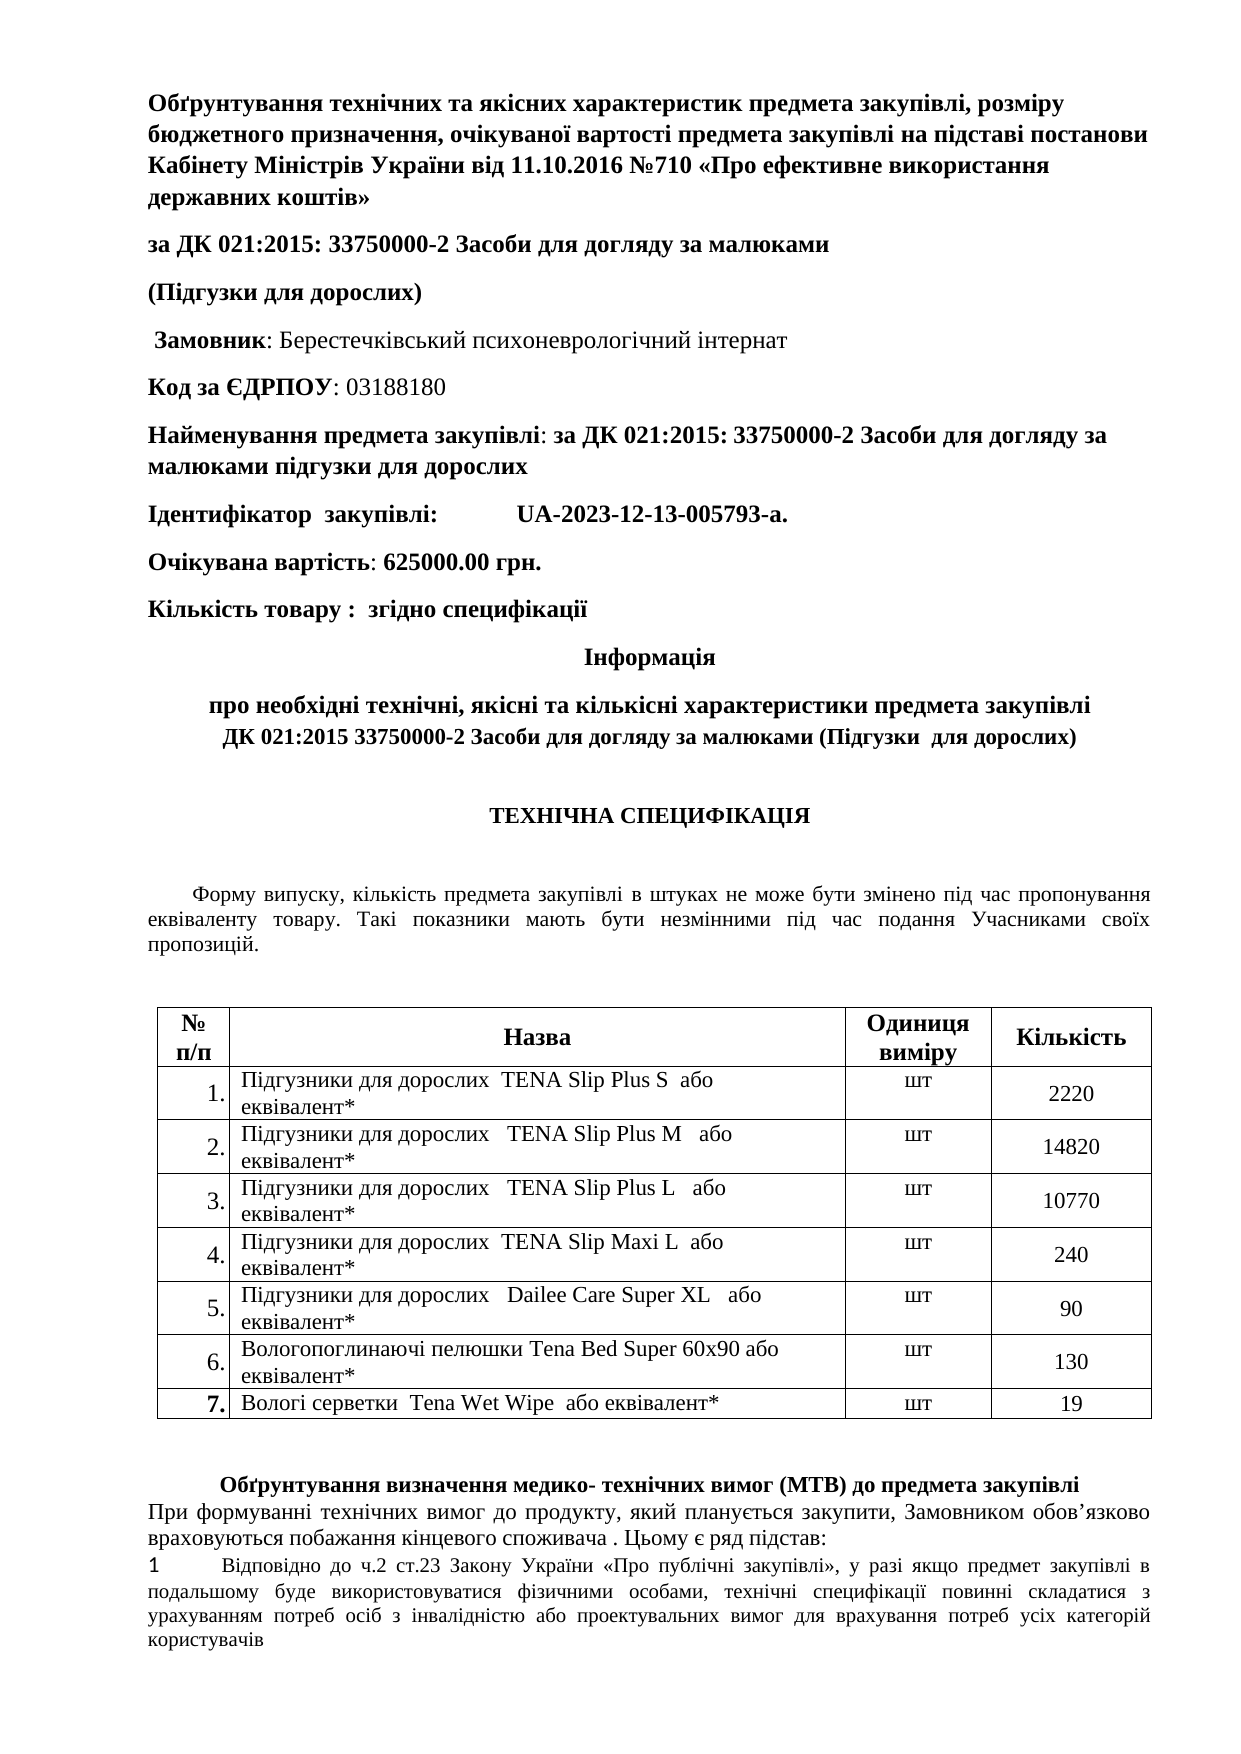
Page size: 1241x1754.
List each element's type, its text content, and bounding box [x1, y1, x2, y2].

table_cell [158, 1335, 229, 1388]
text При формуванні технічних вимог до продукту, який планується закупити, Замовником обов’язково враховуються побажання кінцевого споживача . Цьому є ряд підстав: [148, 1498, 1152, 1551]
table_cell 14820 [992, 1120, 1151, 1173]
list Відповідно до ч.2 ст.23 Закону України «Про публічні закупівлі», у разі якщо предмет закупівлі в подальшому буде використовуватися фізичними особами, технічні специфікації повинні складатися з урахуванням потреб осіб з інвалідністю або проектувальних вимог для врахування потреб усіх категорій користувачів [148, 1551, 1152, 1651]
table_cell Підгузники для дорослих TENA Slip Plus M або еквівалент* [230, 1120, 845, 1173]
table_cell Підгузники для дорослих Dailee Care Super ХL або еквівалент* [230, 1282, 845, 1334]
text Кількість товару : згідно специфікації [148, 594, 1152, 623]
text за ДК 021:2015: 33750000-2 Засоби для догляду за малюками [148, 229, 1152, 258]
text Замовник: Берестечківський психоневрологічний інтернат [148, 325, 1152, 353]
text ТЕХНІЧНА СПЕЦИФІКАЦІЯ [148, 802, 1152, 828]
text Обґрунтування технічних та якісних характеристик предмета закупівлі, розміру бюджетного призначення, очікуваної вартості предмета закупівлі на підставі постанови Кабінету Міністрів України від 11.10.2016 №710 «Про ефективне використання державних коштів» [148, 88, 1152, 210]
text Інформація [148, 642, 1152, 671]
text Код за ЄДРПОУ: 03188180 [148, 372, 1152, 401]
text (Підгузки для дорослих) [148, 277, 1152, 306]
table_header № п/п [158, 1008, 229, 1066]
table_cell Підгузники для дорослих TENA Slip Plus L або еквівалент* [230, 1174, 845, 1227]
table_header Кількість [992, 1008, 1151, 1066]
table_cell Підгузники для дорослих TENA Slip Plus S або еквівалент* [230, 1067, 845, 1119]
table_cell [158, 1282, 229, 1334]
table_cell [158, 1389, 229, 1418]
table_header Назва [230, 1008, 845, 1066]
table_cell [158, 1228, 229, 1281]
text Форму випуску, кількість предмета закупівлі в штуках не може бути змінено під час пропонування еквіваленту товару. Такі показники мають бути незмінними під час подання Учасниками своїх пропозицій. [148, 881, 1152, 957]
text Обґрунтування визначення медико- технічних вимог (МТВ) до предмета закупівлі [148, 1472, 1152, 1498]
table_cell шт [846, 1174, 991, 1227]
text Ідентифікатор закупівлі: UA-2023-12-13-005793-а. [148, 499, 1152, 528]
table_cell Вологопоглинаючі пелюшки Tena Bed Super 60x90 або еквівалент* [230, 1335, 845, 1388]
table_cell 90 [992, 1282, 1151, 1334]
text ДК 021:2015 33750000-2 Засоби для догляду за малюками (Підгузки для дорослих) [148, 723, 1152, 749]
table_cell шт [846, 1282, 991, 1334]
table_cell [158, 1067, 229, 1119]
table_cell 240 [992, 1228, 1151, 1281]
table_cell Підгузники для дорослих TENA Slip Maxi L або еквівалент* [230, 1228, 845, 1281]
table_cell 10770 [992, 1174, 1151, 1227]
text Очікувана вартість: 625000.00 грн. [148, 547, 1152, 575]
table_cell 19 [992, 1389, 1151, 1418]
text Найменування предмета закупівлі: за ДК 021:2015: 33750000-2 Засоби для догляду за малюками підгузки для дорослих [148, 420, 1152, 480]
table_cell шт [846, 1120, 991, 1173]
table_header Одиниця виміру [846, 1008, 991, 1066]
table_cell 130 [992, 1335, 1151, 1388]
table_cell 2220 [992, 1067, 1151, 1119]
table_cell шт [846, 1335, 991, 1388]
table_cell шт [846, 1389, 991, 1418]
table_cell шт [846, 1067, 991, 1119]
table_cell [158, 1174, 229, 1227]
table_cell шт [846, 1228, 991, 1281]
table_cell [158, 1120, 229, 1173]
table_cell Вологі серветки Tena Wet Wipe або еквівалент* [230, 1389, 845, 1418]
text про необхідні технічні, якісні та кількісні характеристики предмета закупівлі [148, 690, 1152, 718]
